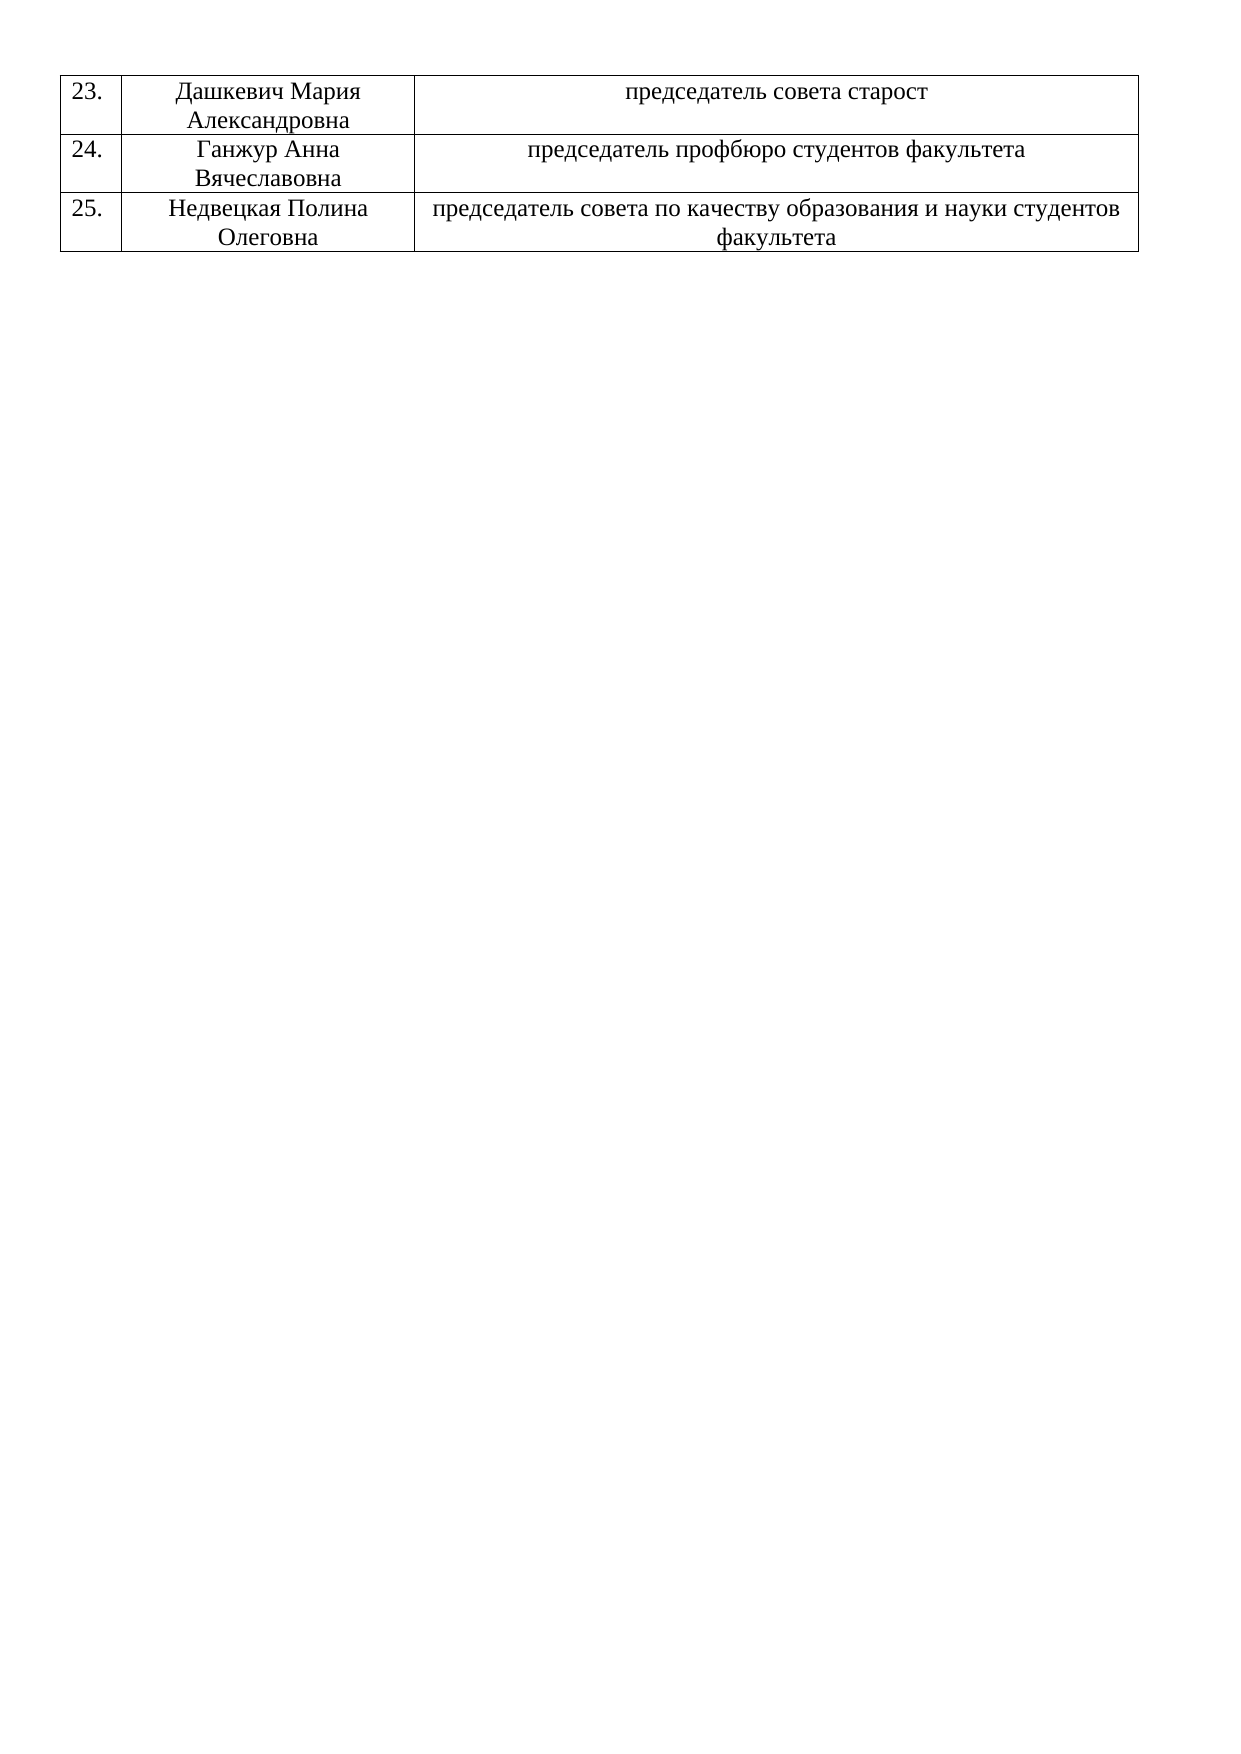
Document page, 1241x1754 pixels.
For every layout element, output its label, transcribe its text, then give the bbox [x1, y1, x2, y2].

table_cell председатель совета по качеству образования и науки студентов факультета [415, 193, 1138, 251]
table_cell [61, 193, 121, 251]
table_cell Недвецкая Полина Олеговна [122, 193, 414, 251]
table_cell [61, 76, 121, 133]
table_cell [61, 135, 121, 192]
table_cell председатель профбюро студентов факультета [415, 135, 1138, 192]
table_cell Дашкевич Мария Александровна [122, 76, 414, 133]
table_cell Ганжур Анна Вячеславовна [122, 135, 414, 192]
table_cell председатель совета старост [415, 76, 1138, 133]
